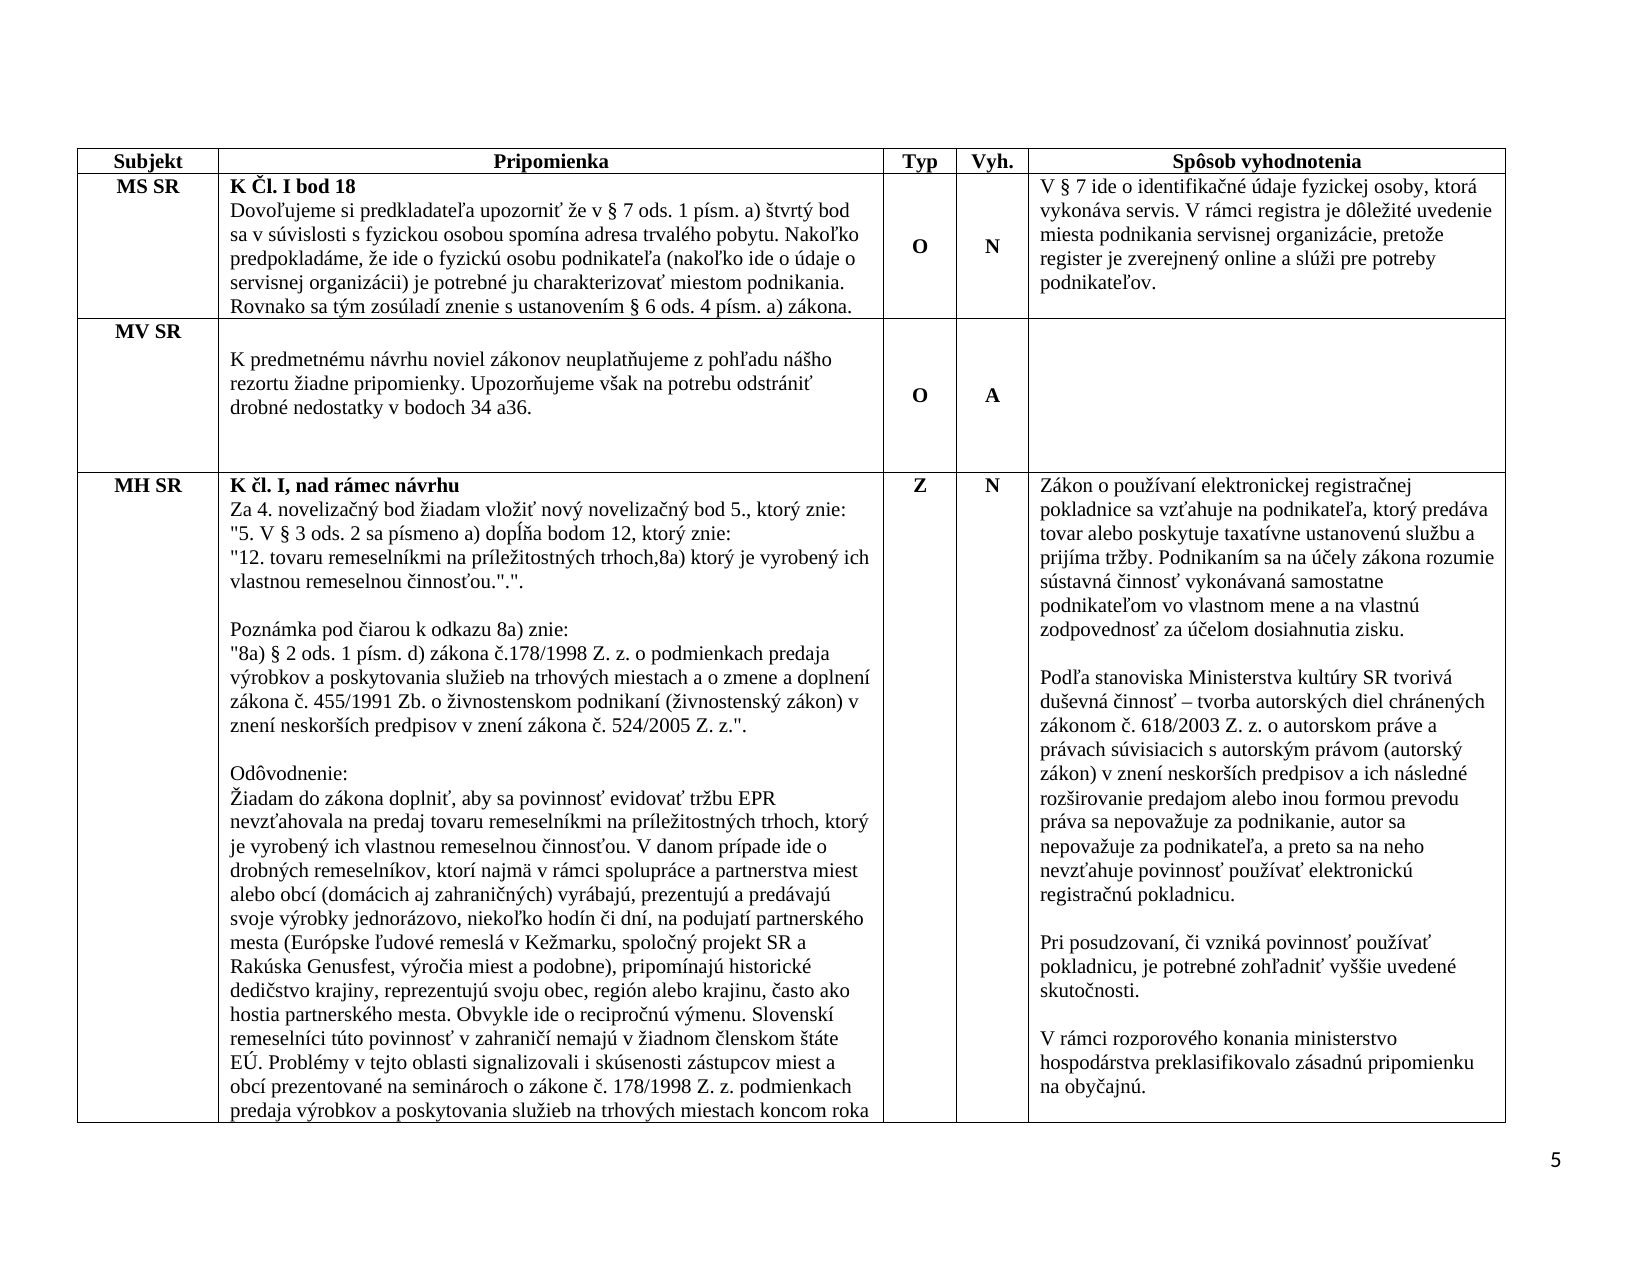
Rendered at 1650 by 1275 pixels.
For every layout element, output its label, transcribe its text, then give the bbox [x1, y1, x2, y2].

table_cell V § 7 ide o identifikačné údaje fyzickej osoby, ktorá vykonáva servis. V rámci registra je dôležité uvedenie miesta podnikania servisnej organizácie, pretože register je zverejnený online a slúži pre potreby podnikateľov. [1029, 174, 1505, 318]
table_cell MV SR [78, 319, 218, 472]
table_cell [1029, 319, 1505, 472]
table_header Subjekt [78, 149, 218, 173]
table_cell N [957, 174, 1028, 318]
table_cell O [884, 319, 956, 472]
table_cell K Čl. I bod 18 Dovoľujeme si predkladateľa upozorniť že v § 7 ods. 1 písm. a) štvrtý bod sa v súvislosti s fyzickou osobou spomína adresa trvalého pobytu. Nakoľko predpokladáme, že ide o fyzickú osobu podnikateľa (nakoľko ide o údaje o servisnej organizácii) je potrebné ju charakterizovať miestom podnikania. Rovnako sa tým zosúladí znenie s ustanovením § 6 ods. 4 písm. a) zákona. [219, 174, 883, 318]
table_header Spôsob vyhodnotenia [1029, 149, 1505, 173]
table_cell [219, 473, 883, 1122]
table_cell N [957, 473, 1028, 1122]
table_header Pripomienka [219, 149, 883, 173]
table_header Typ [884, 149, 956, 173]
table_cell O [884, 174, 956, 318]
table_header Vyh. [957, 149, 1028, 173]
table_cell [1029, 473, 1505, 1122]
table_cell K predmetnému návrhu noviel zákonov neuplatňujeme z pohľadu nášho rezortu žiadne pripomienky. Upozorňujeme však na potrebu odstrániť drobné nedostatky v bodoch 34 a36. [219, 319, 883, 472]
table_cell Z [884, 473, 956, 1122]
table_cell MS SR [78, 174, 218, 318]
table_cell A [957, 319, 1028, 472]
table_cell MH SR [78, 473, 218, 1122]
